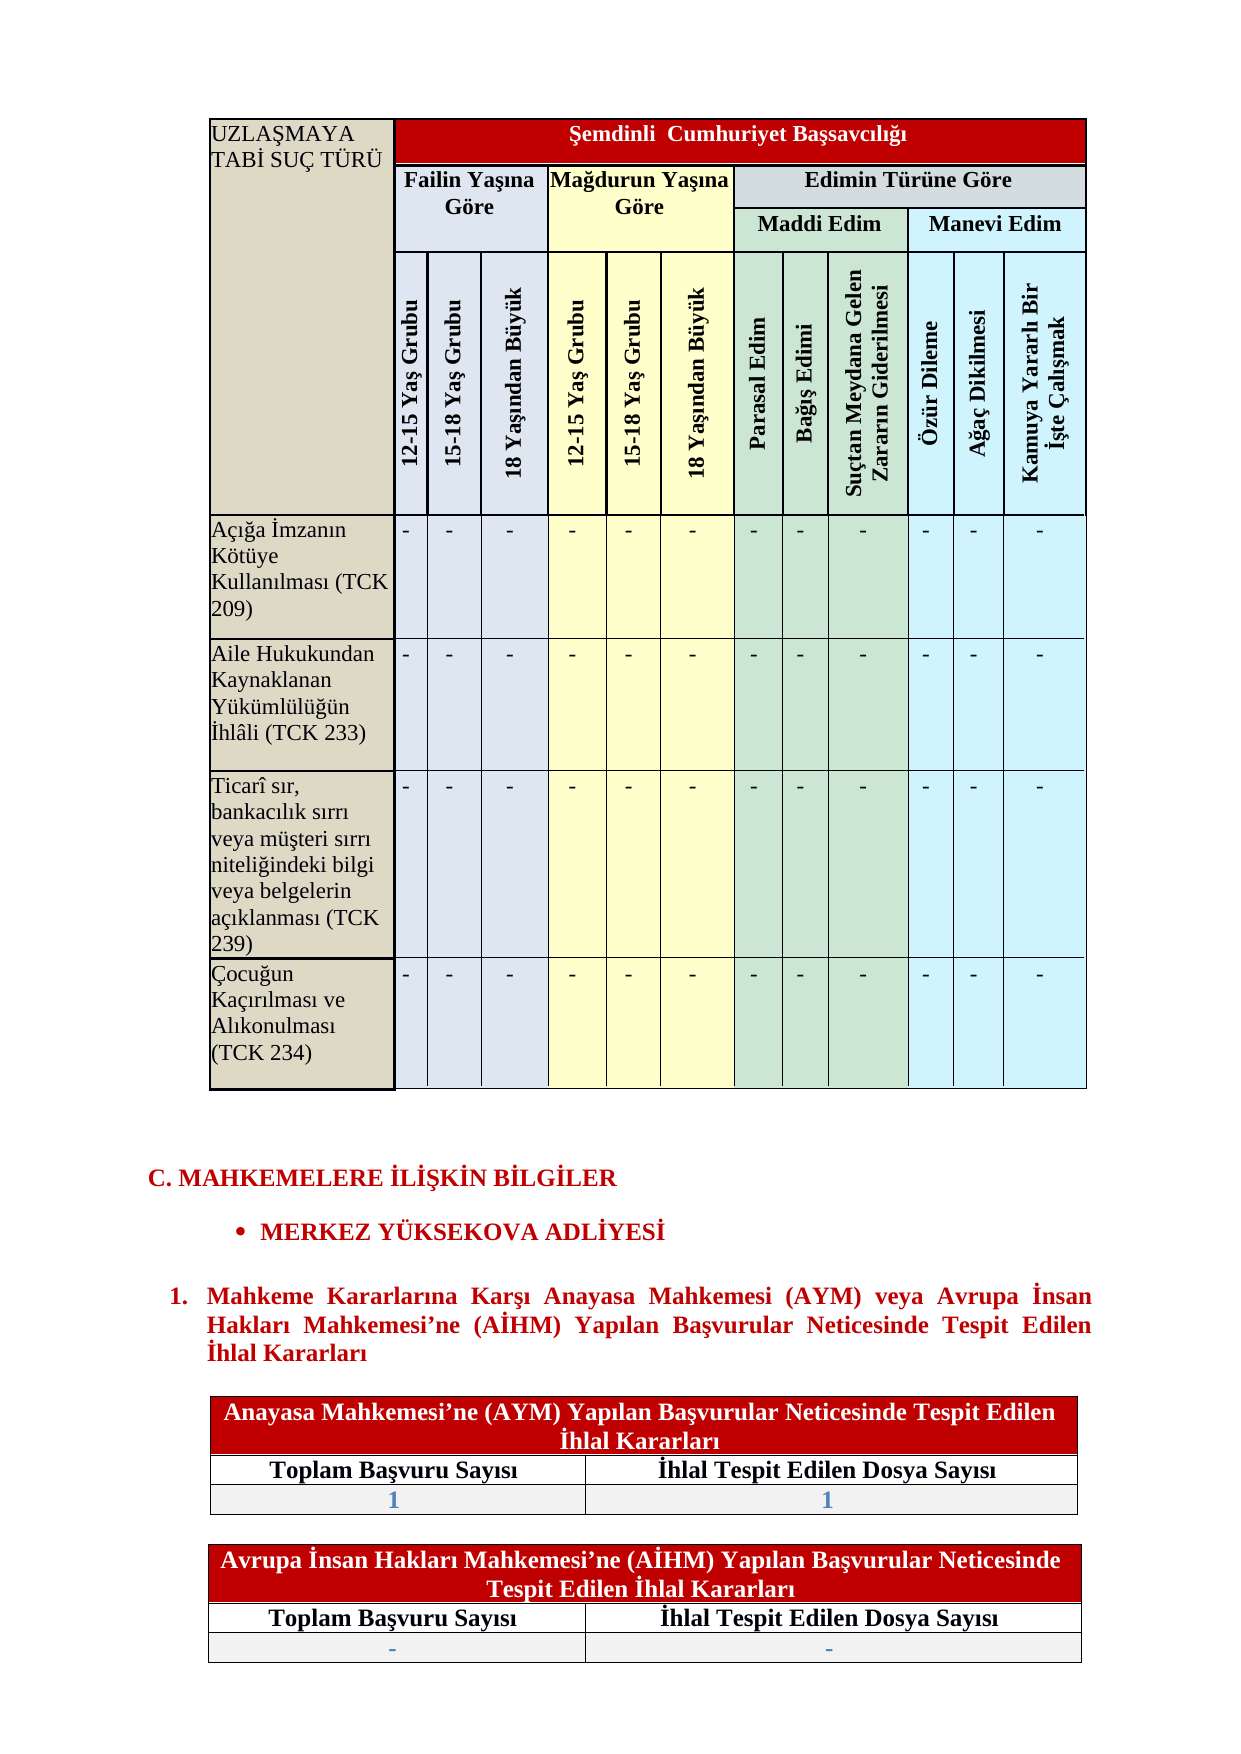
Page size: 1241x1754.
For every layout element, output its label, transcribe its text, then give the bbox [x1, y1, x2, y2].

table_cell - [829, 639, 908, 770]
table_cell - [1004, 957, 1086, 1088]
table_header Şemdinli Cumhuriyet Başsavcılığı [396, 120, 1085, 163]
table_cell 12-15 Yaş Grubu [396, 253, 426, 514]
table_cell - [661, 639, 734, 770]
table_cell - [828, 958, 908, 1088]
table_cell Manevi Edim [909, 209, 1085, 251]
table_cell - [783, 958, 828, 1088]
table_cell - [209, 1633, 585, 1662]
table_cell 18 Yaşından Büyük [482, 253, 547, 514]
table_cell - [783, 771, 828, 957]
table_header Avrupa İnsan Hakları Mahkemesi’ne (AİHM) Yapılan Başvurular Neticesinde Tespit Edilen İhlal Kararları [209, 1545, 1081, 1602]
table_cell - [661, 771, 734, 957]
table_cell 1 [586, 1485, 1077, 1514]
table_cell - [954, 639, 1003, 770]
table_cell - [661, 958, 734, 1088]
table_cell - [829, 771, 908, 957]
table_cell - [428, 958, 481, 1088]
table_cell - [829, 516, 908, 638]
table_cell 1 [211, 1485, 585, 1514]
table_cell - [783, 516, 828, 638]
table_cell - [607, 771, 660, 957]
table_cell - [396, 639, 427, 770]
table_cell - [735, 639, 782, 770]
table_cell Suçtan Meydana Gelen Zararın Giderilmesi [829, 253, 907, 514]
table_cell - [586, 1633, 1081, 1662]
table_cell - [428, 771, 481, 957]
table_cell Bağış Edimi [784, 253, 827, 514]
table_cell - [396, 771, 427, 957]
table_cell Parasal Edim [735, 253, 782, 514]
table_cell - [909, 639, 953, 770]
table_cell Ağaç Dikilmesi [955, 253, 1003, 514]
table_cell - [482, 516, 548, 638]
table_cell - [954, 516, 1003, 638]
table_cell - [735, 771, 782, 957]
table_cell - [909, 771, 953, 957]
table_cell Çocuğun Kaçırılması ve Alıkonulması (TCK 234) [211, 960, 393, 1088]
table_cell - [396, 516, 427, 638]
table_cell - [954, 958, 1004, 1088]
table_cell Özür Dileme [909, 253, 953, 514]
table_cell - [396, 958, 427, 1088]
table_cell Edimin Türüne Göre [735, 167, 1085, 207]
table_cell - [1004, 638, 1086, 770]
table_cell Maddi Edim [735, 209, 907, 251]
table_cell Failin Yaşına Göre [396, 167, 547, 251]
table_cell - [661, 516, 734, 638]
table_cell - [908, 958, 953, 1088]
list Mahkeme Kararlarına Karşı Anayasa Mahkemesi (AYM) veya Avrupa İnsan Hakları Mahkemesi’ne (AİHM) Yapılan Başvurular Neticesinde Tespit Edilen İhlal Kararları [169, 1281, 1093, 1367]
table_header Anayasa Mahkemesi’ne (AYM) Yapılan Başvurular Neticesinde Tespit Edilen İhlal Kararları [211, 1397, 1077, 1454]
table_cell - [549, 639, 606, 770]
table_cell - [428, 639, 481, 770]
table_cell - [482, 771, 548, 957]
table_cell - [607, 639, 660, 770]
table_cell 15-18 Yaş Grubu [608, 253, 660, 514]
table_cell İhlal Tespit Edilen Dosya Sayısı [586, 1456, 1077, 1484]
table_cell - [1004, 770, 1086, 957]
table_cell - [1004, 514, 1086, 638]
table_cell İhlal Tespit Edilen Dosya Sayısı [586, 1604, 1081, 1632]
table_cell 18 Yaşından Büyük [662, 253, 733, 514]
table_header UZLAŞMAYA TABİ SUÇ TÜRÜ [211, 120, 393, 514]
subtitle MERKEZ YÜKSEKOVA ADLİYESİ [148, 1217, 1093, 1246]
table_cell 12-15 Yaş Grubu [549, 253, 605, 514]
table_cell Mağdurun Yaşına Göre [549, 167, 733, 251]
table_cell - [548, 958, 606, 1088]
table_cell - [607, 516, 660, 638]
table_cell - [549, 516, 606, 638]
table_cell - [909, 516, 953, 638]
table_cell - [954, 771, 1003, 957]
table_cell Toplam Başvuru Sayısı [211, 1456, 585, 1484]
table_cell - [735, 516, 782, 638]
subtitle C. MAHKEMELERE İLİŞKİN BİLGİLER [148, 1163, 1093, 1192]
table_cell - [482, 639, 548, 770]
table_cell - [481, 958, 548, 1088]
table_cell - [783, 639, 828, 770]
table_cell Kamuya Yararlı Bir İşte Çalışmak [1005, 253, 1085, 514]
table_cell - [549, 771, 606, 957]
table_cell 15-18 Yaş Grubu [429, 253, 480, 514]
table_cell - [606, 958, 661, 1088]
table_cell Ticarî sır, bankacılık sırrı veya müşteri sırrı niteliğindeki bilgi veya belgelerin açıklanması (TCK 239) [211, 772, 393, 957]
table_cell - [428, 516, 481, 638]
table_cell Toplam Başvuru Sayısı [209, 1604, 585, 1632]
table_cell - [734, 958, 783, 1088]
table_cell Açığa İmzanın Kötüye Kullanılması (TCK 209) [211, 516, 393, 638]
table_cell Aile Hukukundan Kaynaklanan Yükümlülüğün İhlâli (TCK 233) [211, 640, 393, 770]
